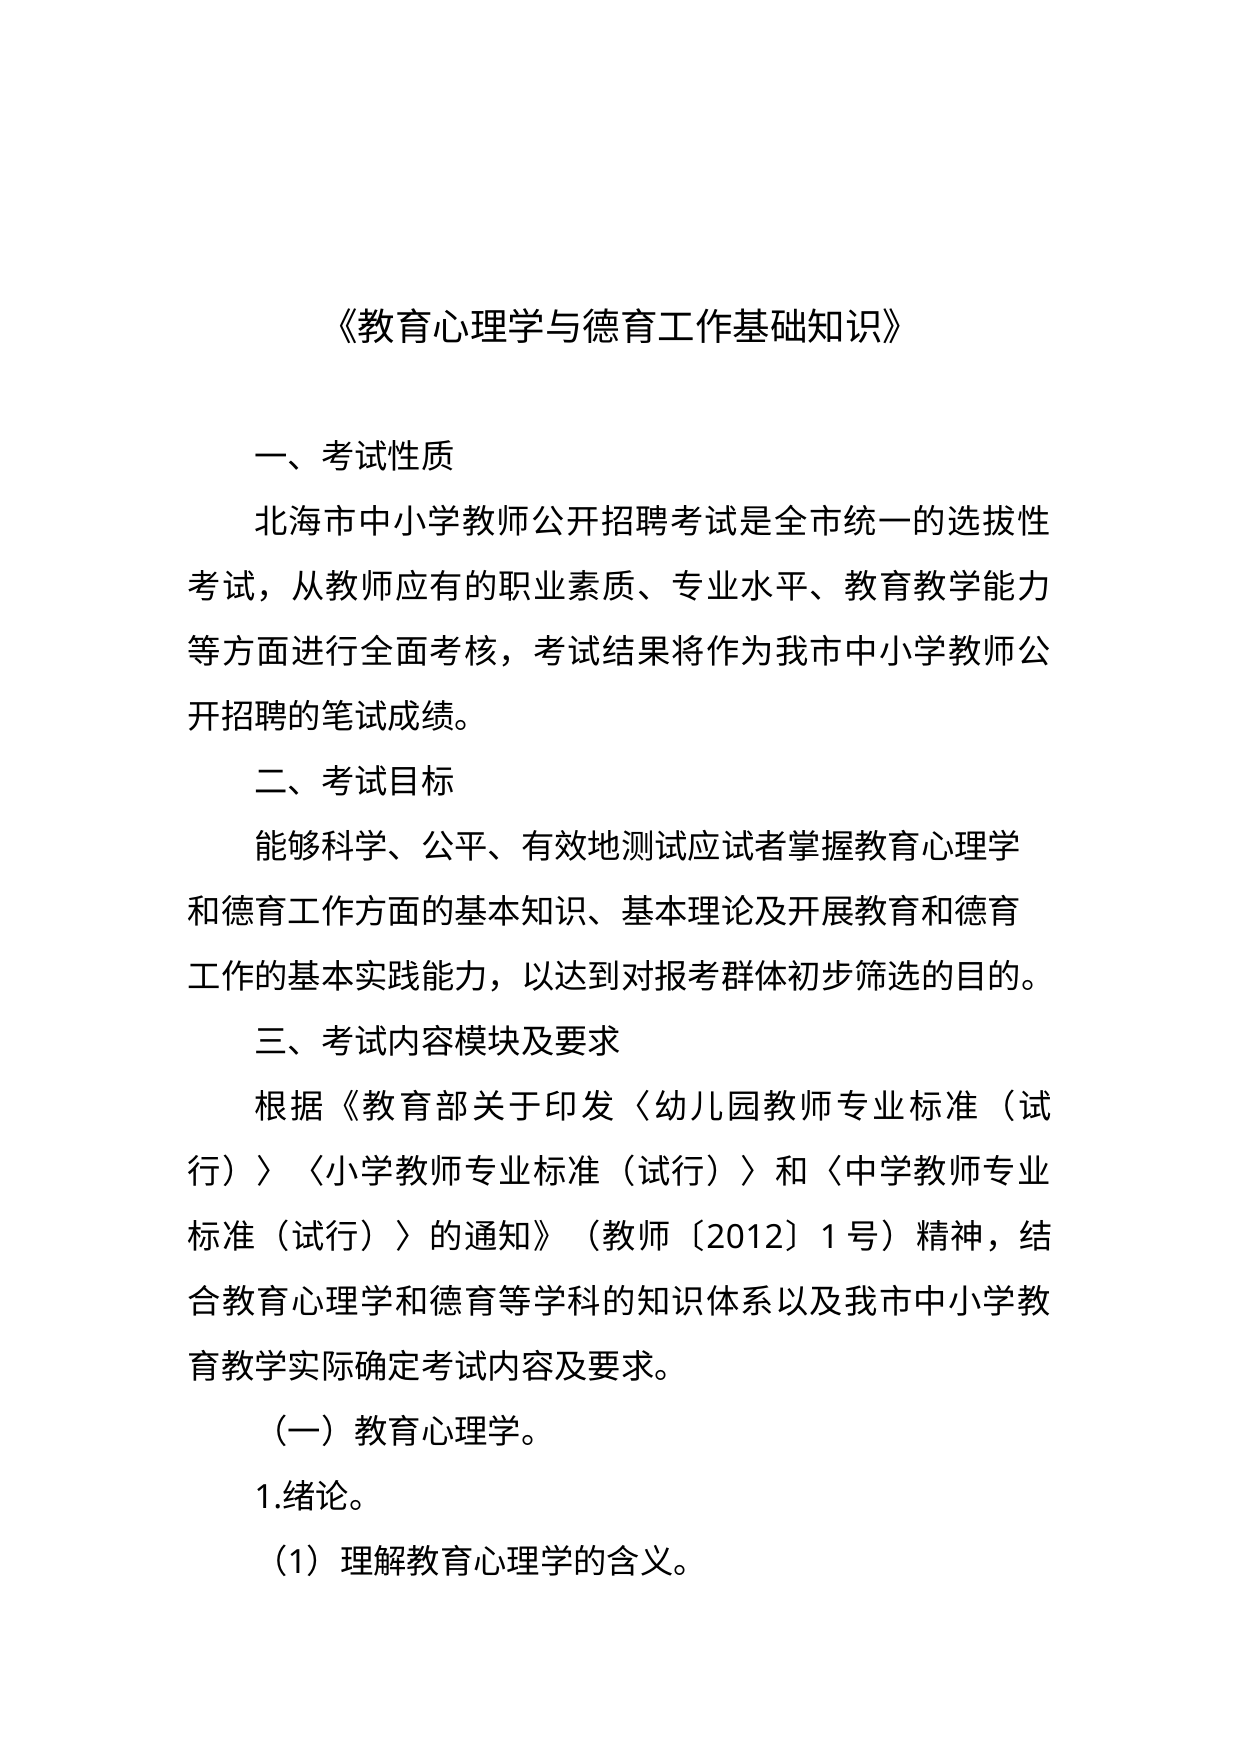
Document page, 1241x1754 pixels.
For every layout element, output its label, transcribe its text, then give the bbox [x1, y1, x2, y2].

text 根据《教育部关于印发〈幼儿园教师专业标准（试行）〉〈小学教师专业标准（试行）〉和〈中学教师专业标准（试行）〉的通知》（教师〔2012〕1号）精神，结合教育心理学和德育等学科的知识体系以及我市中小学教育教学实际确定考试内容及要求。 [187, 1072, 1053, 1397]
text 二、考试目标 [187, 747, 1053, 812]
text （一）教育心理学。 [187, 1397, 1053, 1462]
text 三、考试内容模块及要求 [187, 1007, 1053, 1072]
text （1）理解教育心理学的含义。 [187, 1527, 1053, 1592]
text 北海市中小学教师公开招聘考试是全市统一的选拔性考试，从教师应有的职业素质、专业水平、教育教学能力等方面进行全面考核，考试结果将作为我市中小学教师公开招聘的笔试成绩。 [187, 487, 1053, 747]
text 1.绪论。 [187, 1462, 1053, 1527]
text 能够科学、公平、有效地测试应试者掌握教育心理学和德育工作方面的基本知识、基本理论及开展教育和德育工作的基本实践能力，以达到对报考群体初步筛选的目的。 [187, 812, 1053, 1007]
text 一、考试性质 [187, 422, 1053, 487]
text 《教育心理学与德育工作基础知识》 [187, 292, 1053, 357]
